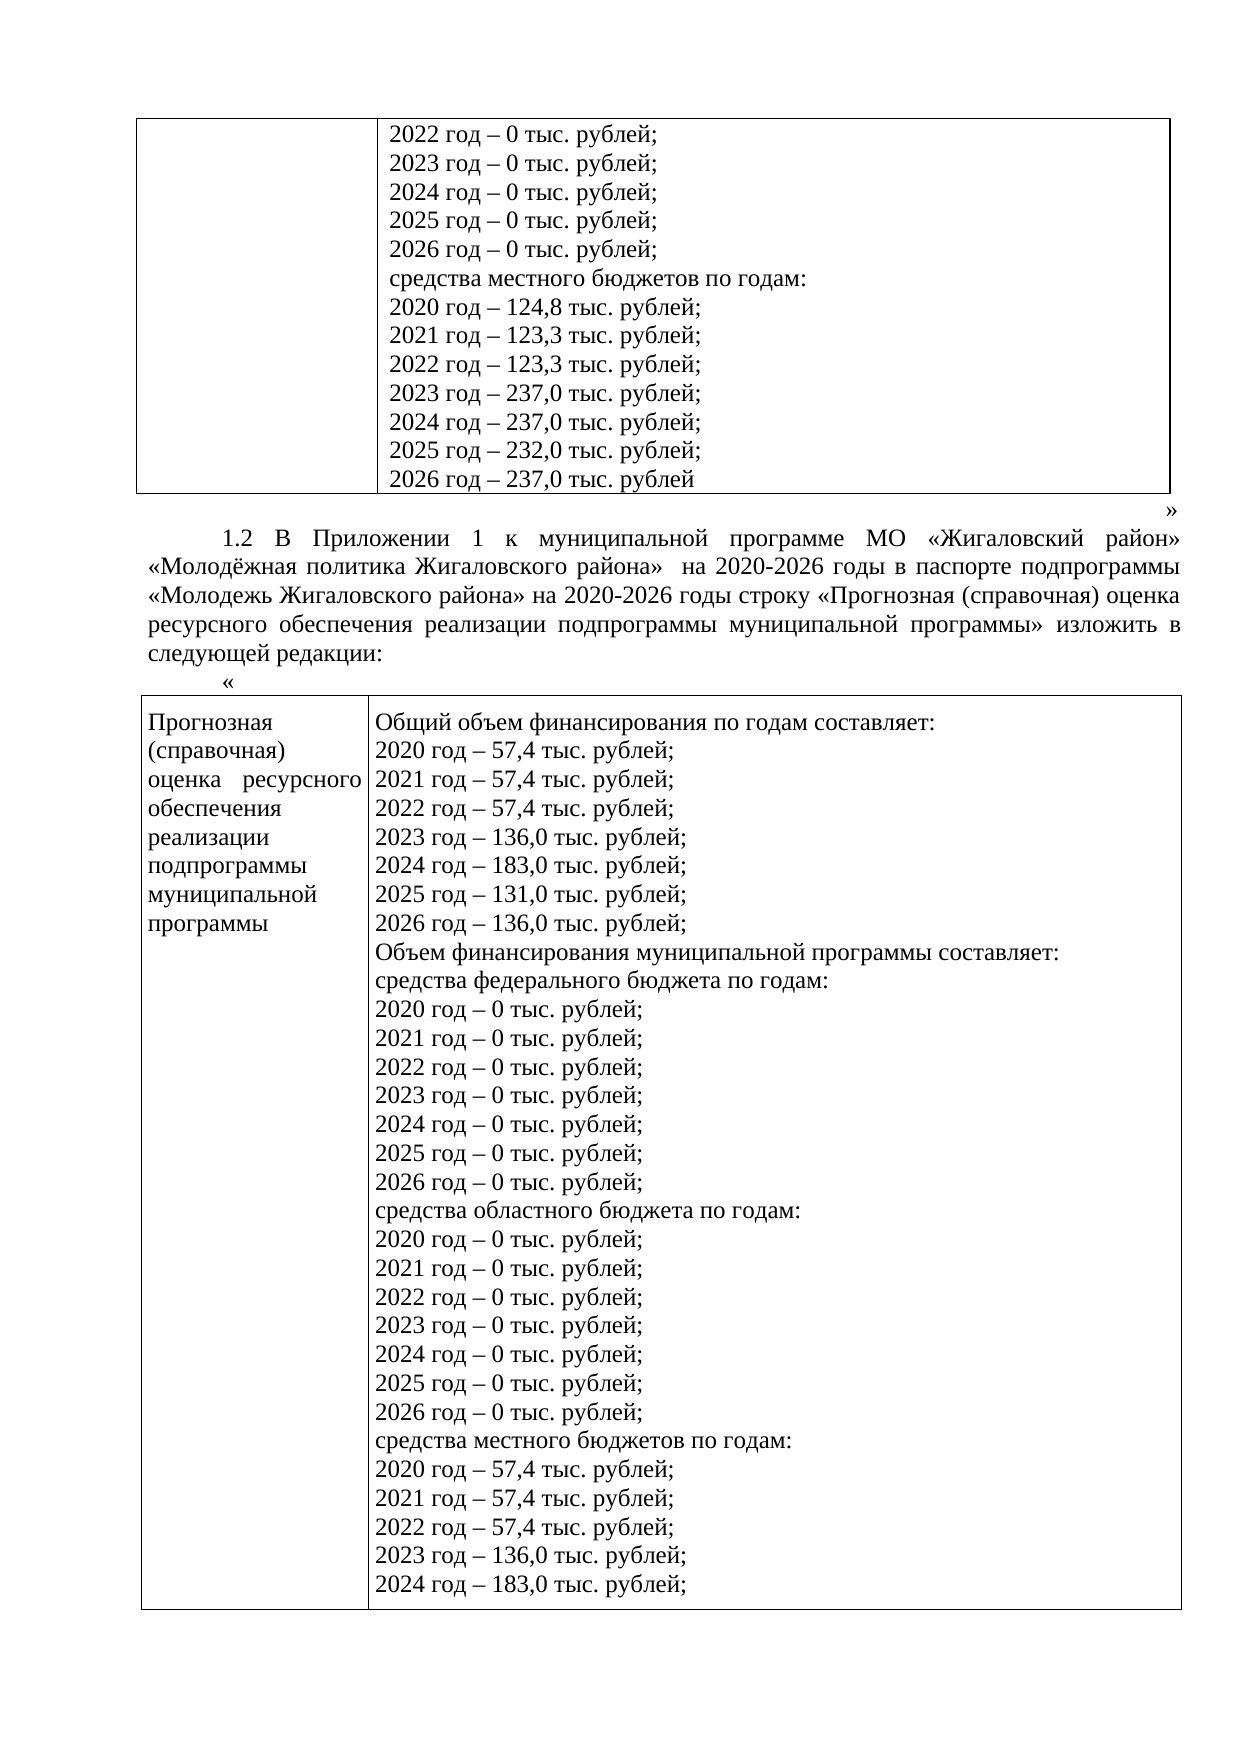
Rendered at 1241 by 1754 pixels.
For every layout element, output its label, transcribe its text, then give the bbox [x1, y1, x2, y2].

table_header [142, 696, 368, 1609]
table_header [137, 119, 377, 493]
text « [148, 666, 1181, 695]
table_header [369, 696, 1181, 1609]
text » [148, 494, 1181, 523]
text 1.2 В Приложении 1 к муниципальной программе МО «Жигаловский район» «Молодёжная политика Жигаловского района» на 2020-2026 годы в паспорте подпрограммы «Молодежь Жигаловского района» на 2020-2026 годы строку «Прогнозная (справочная) оценка ресурсного обеспечения реализации подпрограммы муниципальной программы» изложить в следующей редакции: [148, 523, 1181, 666]
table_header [378, 119, 1169, 493]
